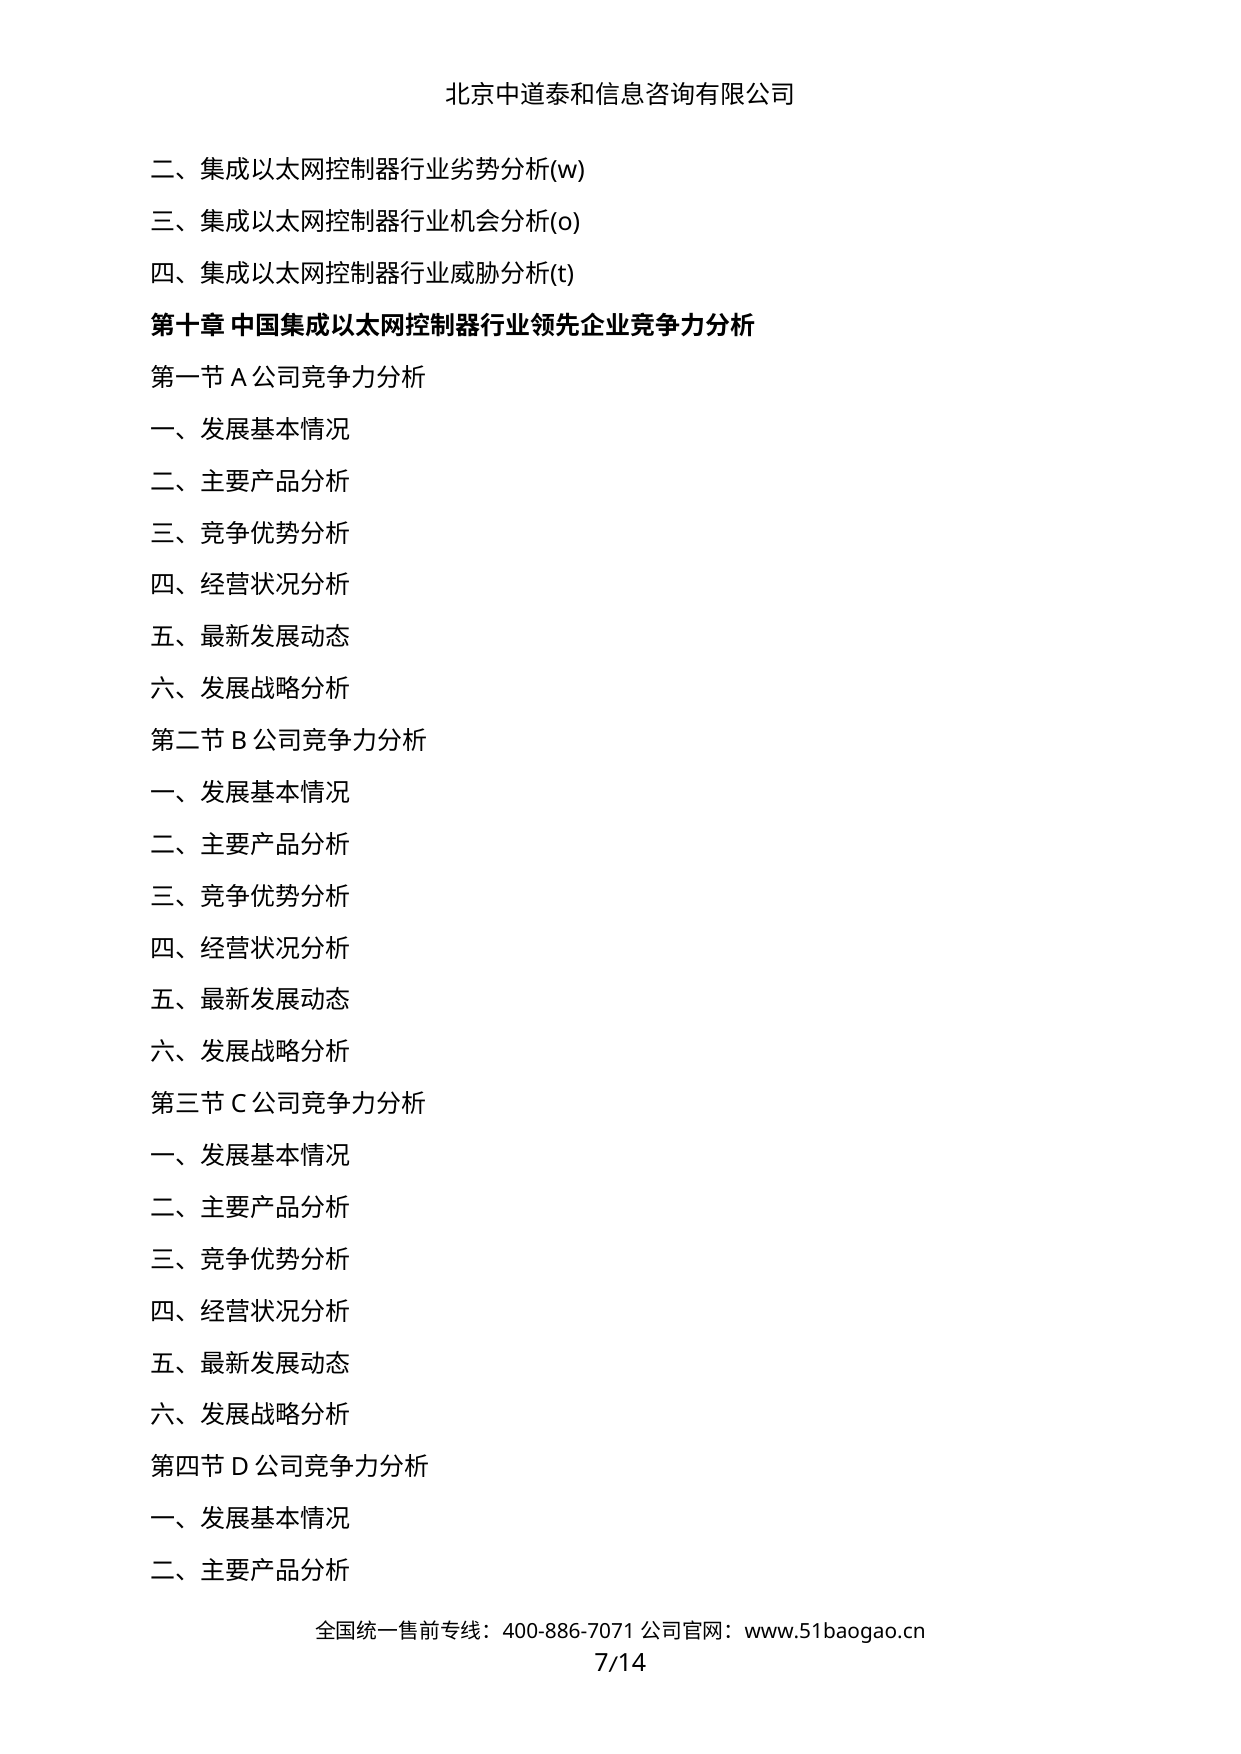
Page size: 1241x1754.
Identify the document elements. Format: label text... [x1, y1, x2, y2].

text 五、最新发展动态 [150, 1343, 1090, 1379]
text 一、发展基本情况 [150, 1136, 1090, 1172]
text 第三节 C公司竞争力分析 [150, 1084, 1090, 1120]
text 二、主要产品分析 [150, 1187, 1090, 1224]
text 第二节 B公司竞争力分析 [150, 721, 1090, 757]
text 二、集成以太网控制器行业劣势分析(w) [150, 150, 1090, 186]
text 二、主要产品分析 [150, 824, 1090, 861]
text 三、集成以太网控制器行业机会分析(o) [150, 202, 1090, 238]
text 四、经营状况分析 [150, 928, 1090, 964]
text 二、主要产品分析 [150, 1551, 1090, 1587]
text 一、发展基本情况 [150, 772, 1090, 809]
text 第四节 D公司竞争力分析 [150, 1447, 1090, 1483]
text 三、竞争优势分析 [150, 1239, 1090, 1276]
text 第一节 A公司竞争力分析 [150, 357, 1090, 394]
text 四、经营状况分析 [150, 565, 1090, 601]
text 六、发展战略分析 [150, 1032, 1090, 1068]
text 四、集成以太网控制器行业威胁分析(t) [150, 254, 1090, 290]
text 六、发展战略分析 [150, 669, 1090, 705]
text 二、主要产品分析 [150, 461, 1090, 497]
text 四、经营状况分析 [150, 1291, 1090, 1327]
text 一、发展基本情况 [150, 409, 1090, 446]
text 五、最新发展动态 [150, 980, 1090, 1016]
text 五、最新发展动态 [150, 617, 1090, 653]
text 一、发展基本情况 [150, 1499, 1090, 1535]
text 三、竞争优势分析 [150, 513, 1090, 549]
text 第十章 中国集成以太网控制器行业领先企业竞争力分析 [150, 306, 1090, 342]
text 三、竞争优势分析 [150, 876, 1090, 912]
text 六、发展战略分析 [150, 1395, 1090, 1431]
